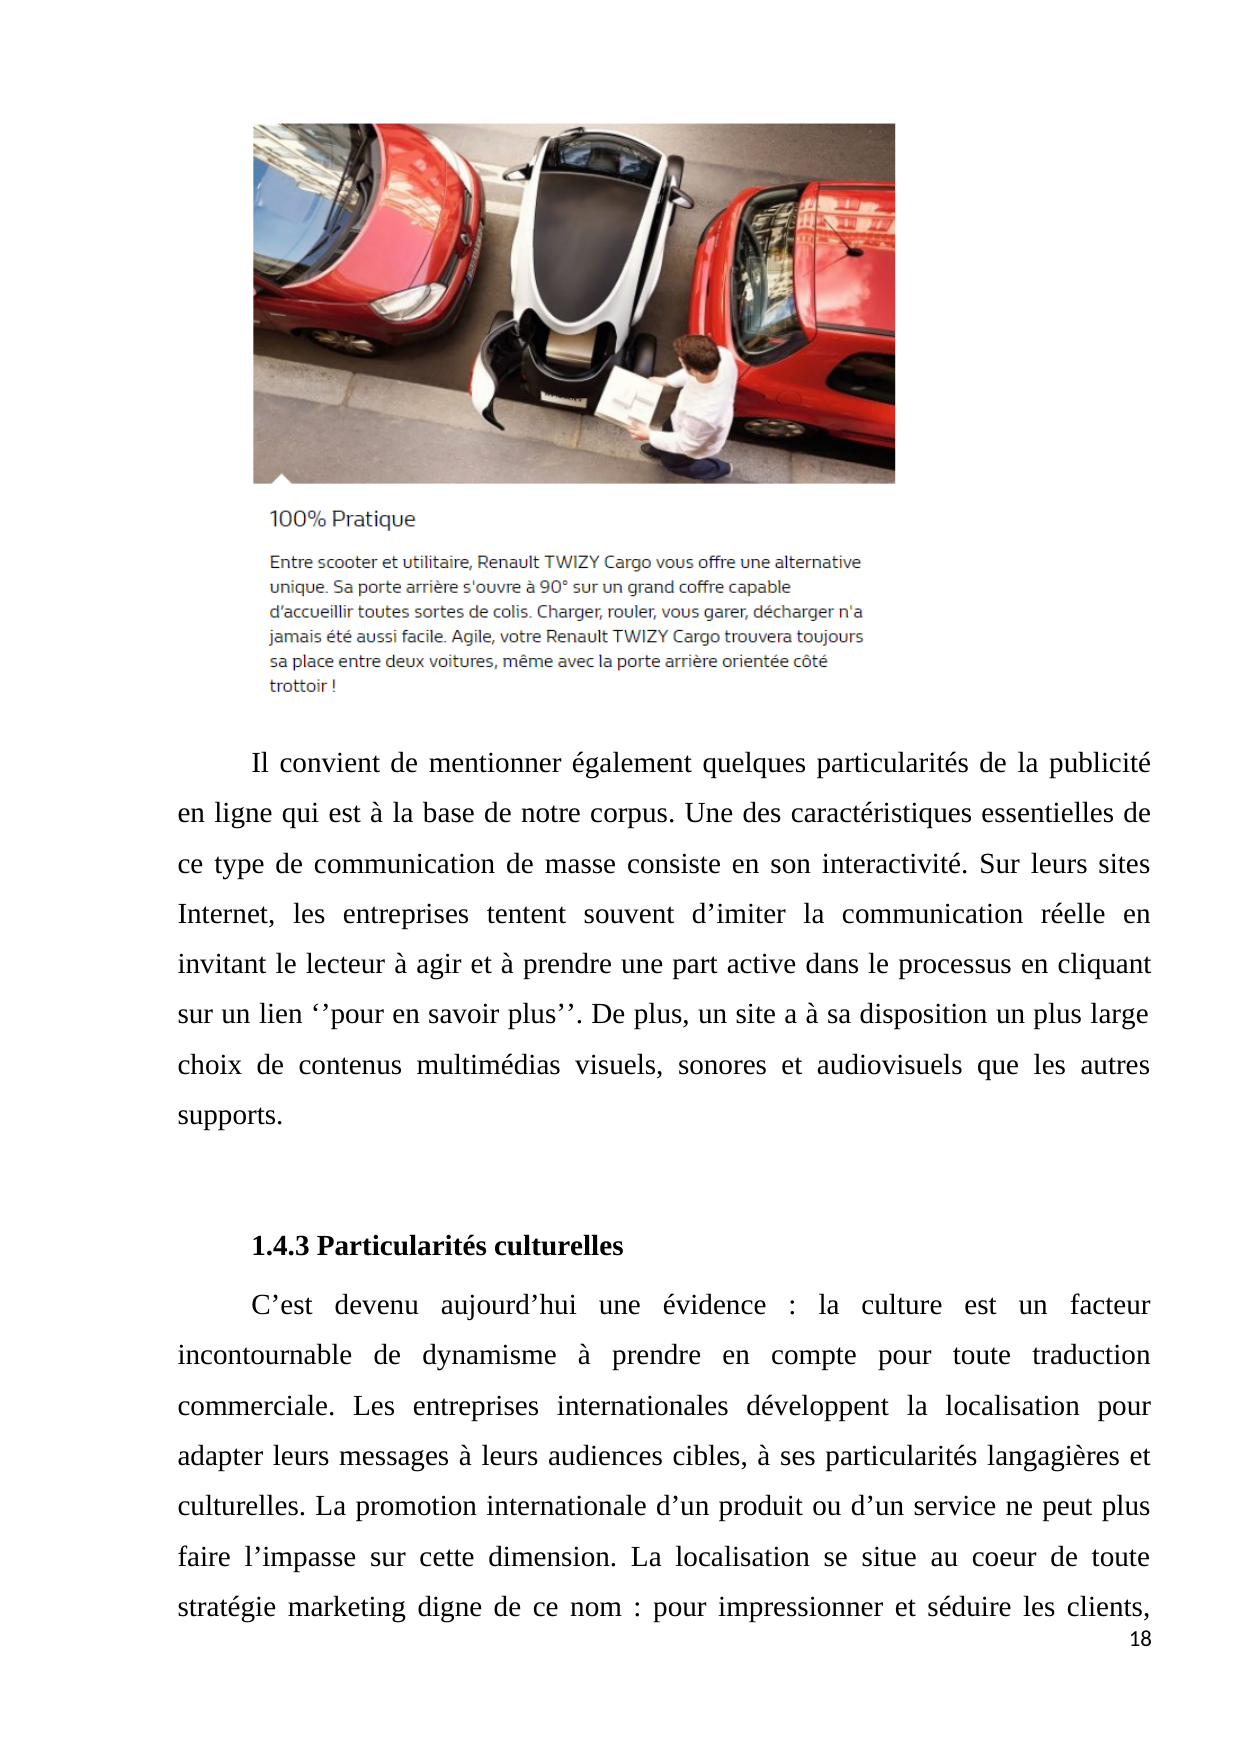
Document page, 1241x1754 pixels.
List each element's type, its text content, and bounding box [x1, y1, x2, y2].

text Il convient de mentionner également quelques particularités de la publicité en ligne qui est à la base de notre corpus. Une des caractéristiques essentielles de ce type de communication de masse consiste en son interactivité. Sur leurs sites Internet, les entreprises tentent souvent d’imiter la communication réelle en invitant le lecteur à agir et à prendre une part active dans le processus en cliquant sur un lien ‘’pour en savoir plus’’. De plus, un site a à sa disposition un plus large choix de contenus multimédias visuels, sonores et audiovisuels que les autres supports. [177, 745, 1152, 1131]
text 1.4.3 Particularités culturelles [177, 1228, 1152, 1261]
picture [251, 118, 902, 711]
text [177, 1287, 1152, 1623]
